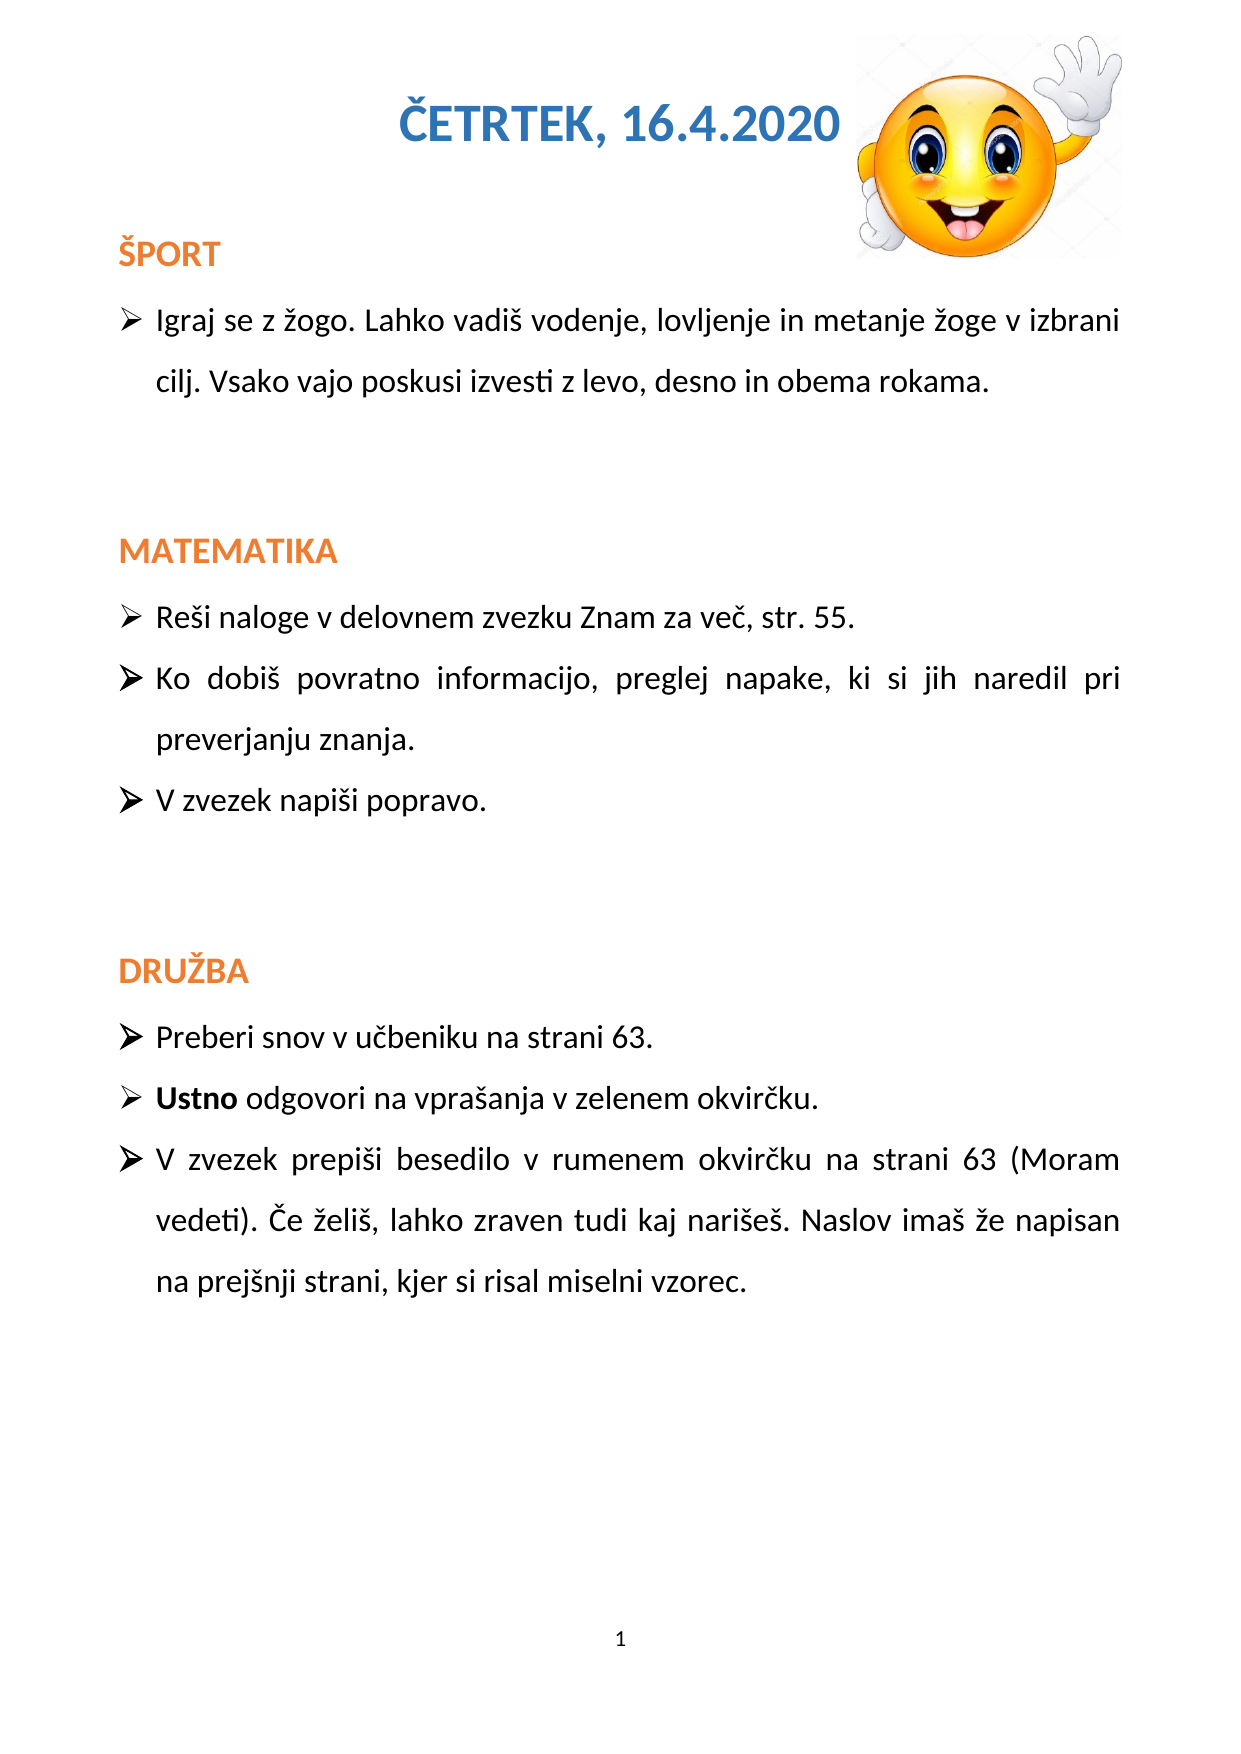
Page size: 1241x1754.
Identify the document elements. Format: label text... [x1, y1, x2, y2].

list V zvezek prepiši besedilo v rumenem okvirčku na strani 63 (Moram vedeti). Če želiš, lahko zraven tudi kaj narišeš. Naslov imaš že napisan na prejšnji strani, kjer si risal miselni vzorec. [118, 1138, 1122, 1301]
text DRUŽBA [118, 947, 1122, 993]
list Reši naloge v delovnem zvezku Znam za več, str. 55. [118, 596, 1122, 637]
list Ustno odgovori na vprašanja v zelenem okvirčku. [118, 1077, 1122, 1118]
text ČETRTEK, 16.4.2020 [118, 89, 1122, 155]
text MATEMATIKA [118, 527, 1122, 573]
list Igraj se z žogo. Lahko vadiš vodenje, lovljenje in metanje žoge v izbrani cilj. Vsako vajo poskusi izvesti z levo, desno in obema rokama. [118, 298, 1122, 400]
list Ko dobiš povratno informacijo, preglej napake, ki si jih naredil pri preverjanju znanja. [118, 657, 1122, 759]
list Preberi snov v učbeniku na strani 63. [118, 1016, 1122, 1057]
list V zvezek napiši popravo. [118, 779, 1122, 820]
text ŠPORT [118, 230, 1122, 276]
picture [856, 34, 1123, 259]
